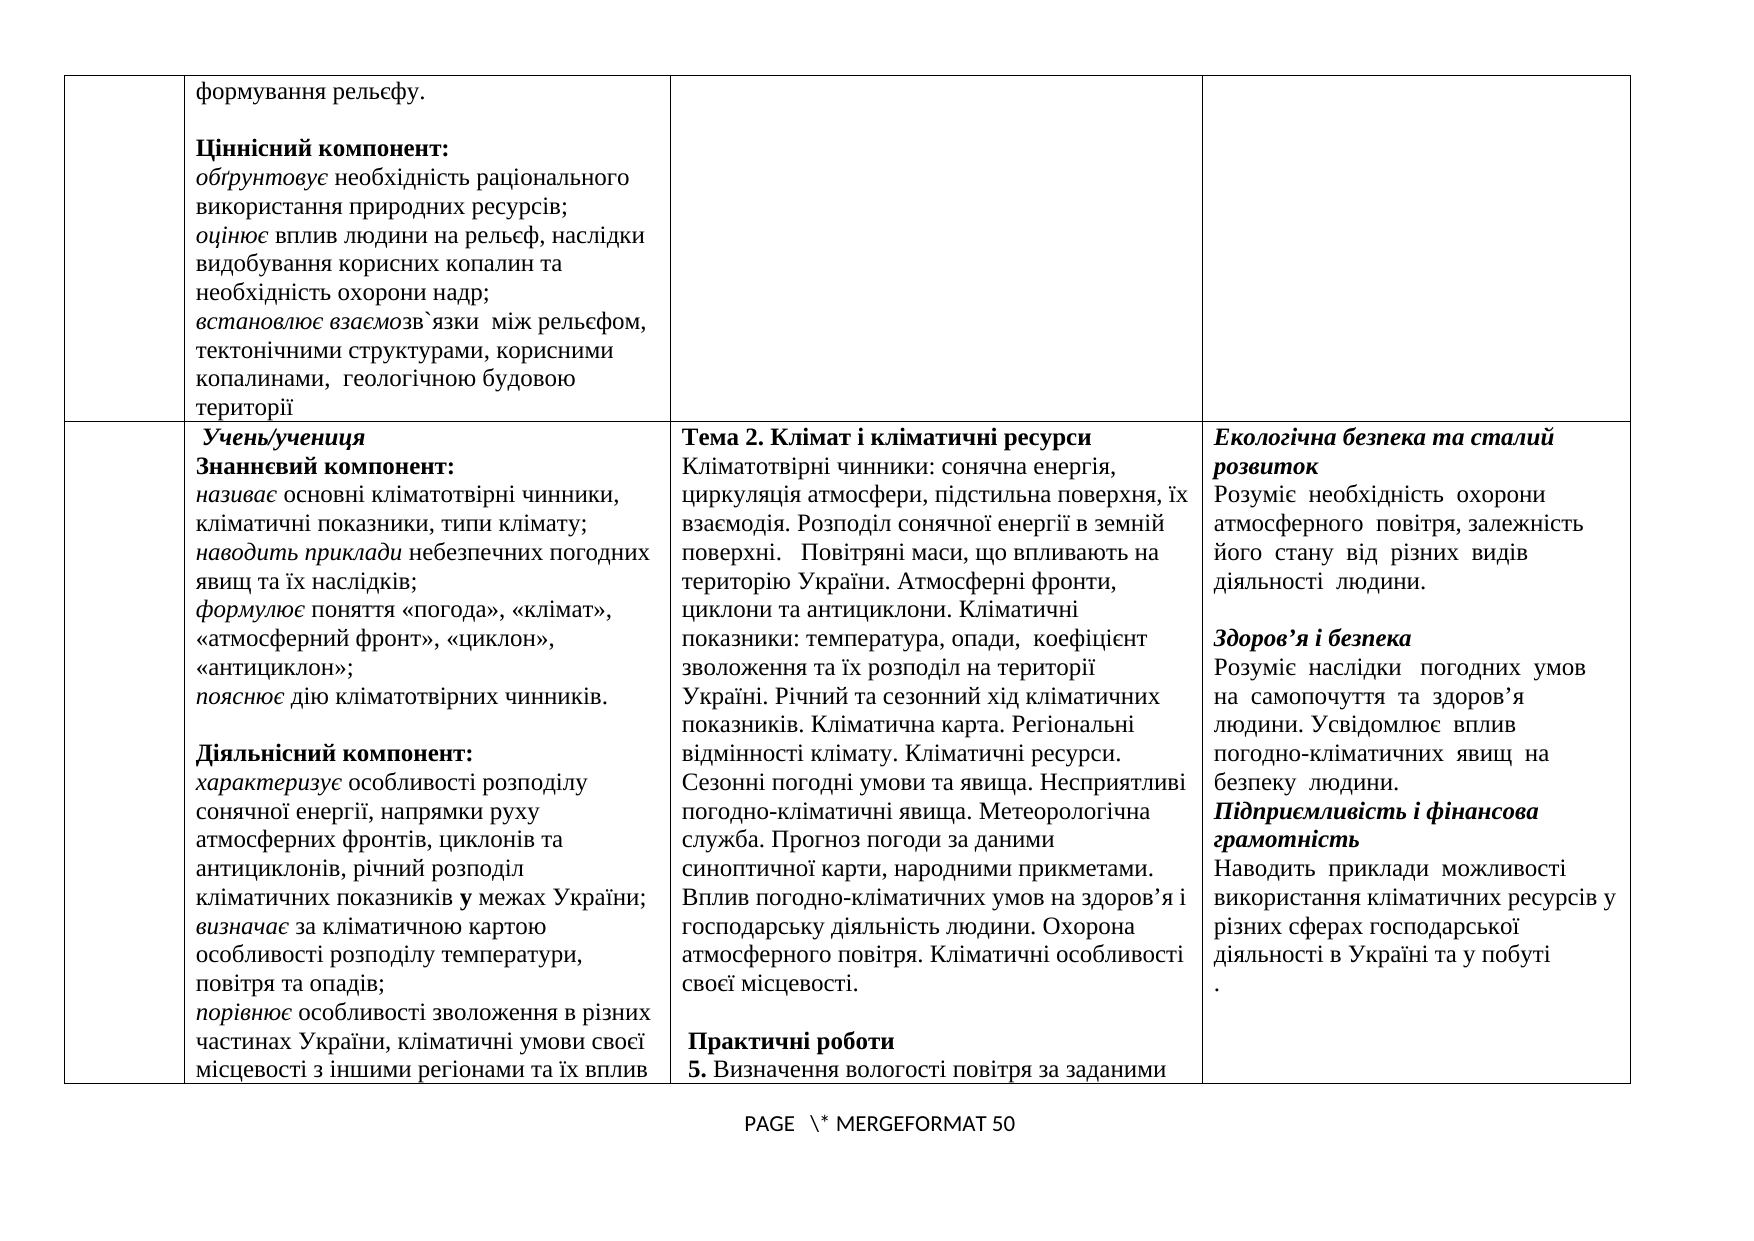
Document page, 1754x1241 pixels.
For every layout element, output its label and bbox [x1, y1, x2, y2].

table_cell [671, 76, 1202, 421]
table_cell [1203, 422, 1630, 1083]
table_cell [185, 422, 670, 1083]
table_cell [1203, 76, 1630, 421]
table_cell [185, 76, 670, 421]
table_cell [65, 76, 184, 421]
table_cell [65, 422, 184, 1083]
table_cell [671, 422, 1202, 1083]
